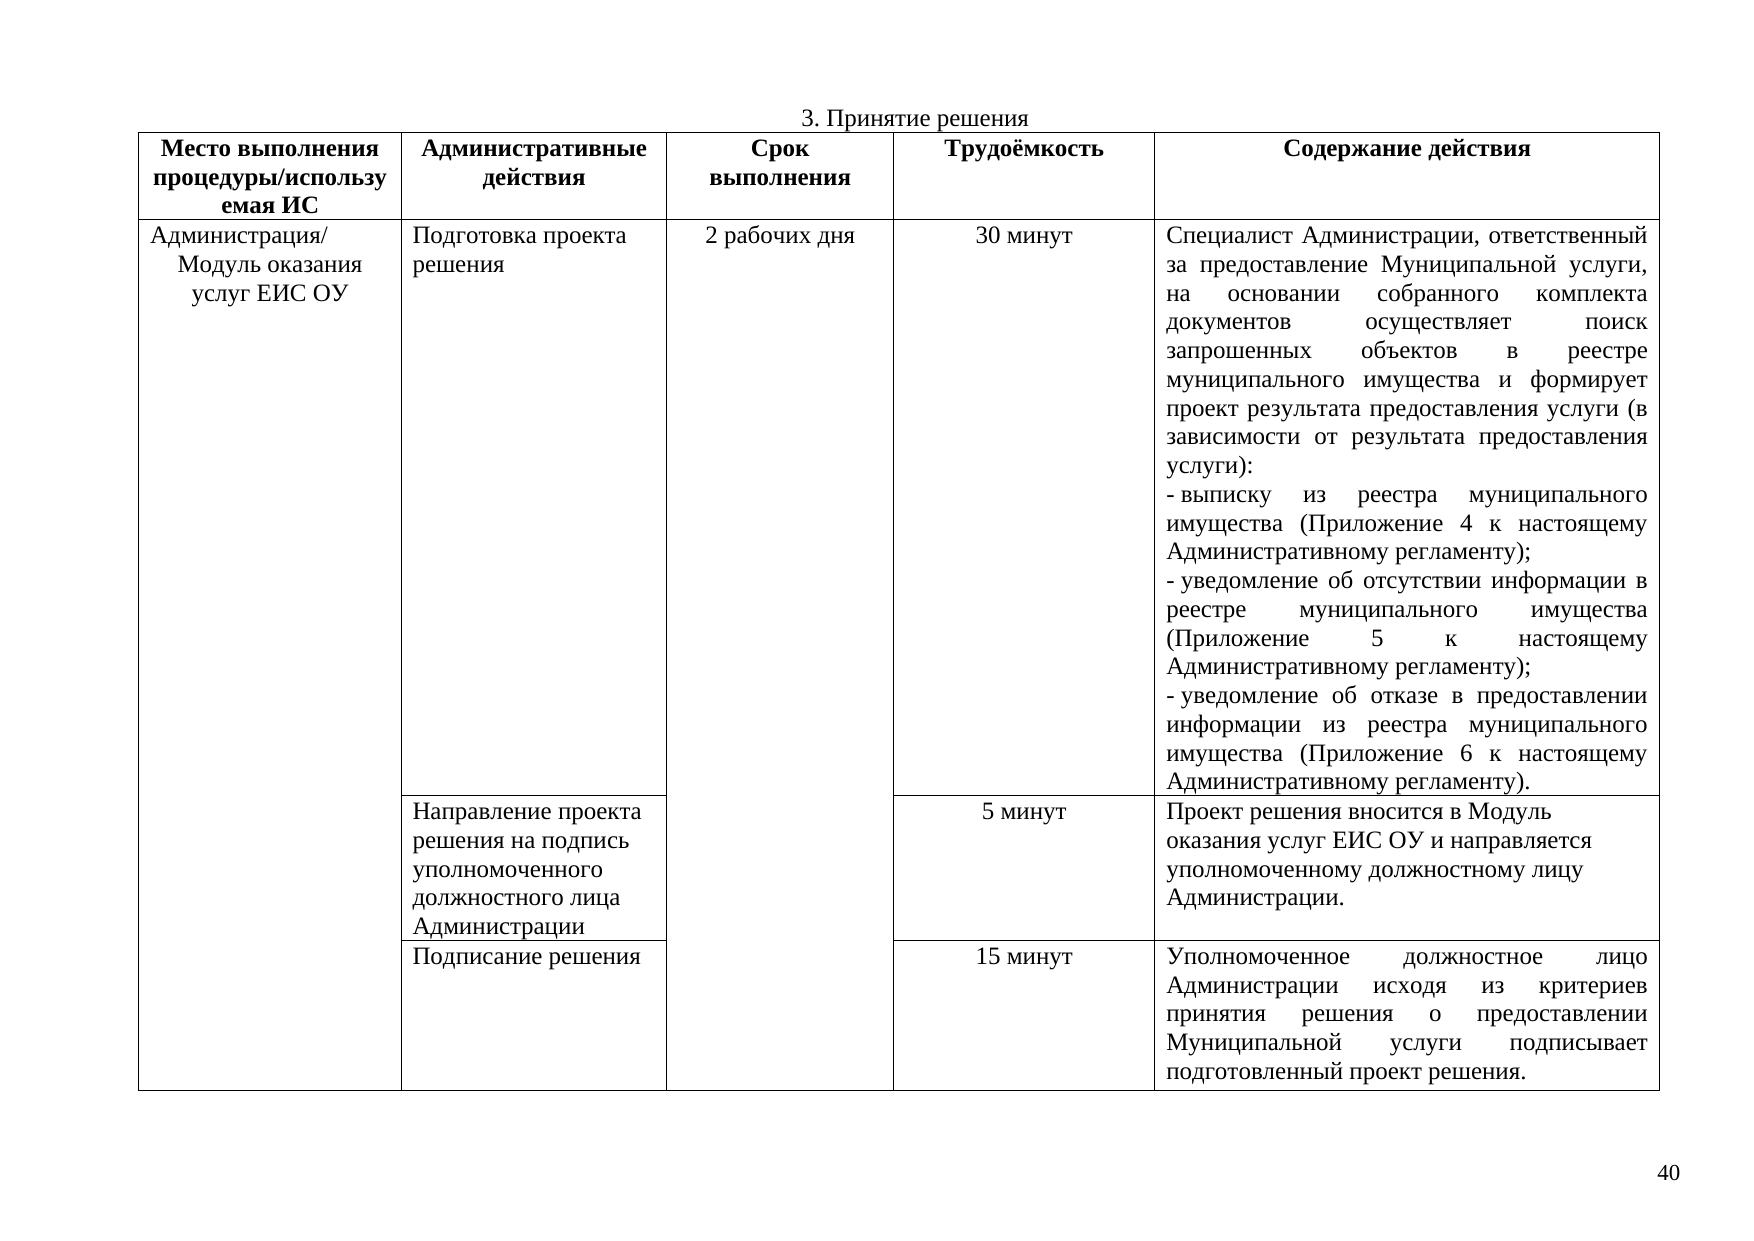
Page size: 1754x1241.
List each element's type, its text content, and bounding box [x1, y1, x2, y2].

table_cell 5 минут [894, 796, 1154, 940]
table_cell Проект решения вносится в Модуль оказания услуг ЕИС ОУ и направляется уполномоченному должностному лицу Администрации. [1155, 796, 1659, 940]
table_cell Направление проекта решения на подпись уполномоченного должностного лица Администрации [402, 796, 666, 940]
table_header Административные действия [402, 133, 666, 219]
text 3. Принятие решения [150, 103, 1680, 132]
table_cell Уполномоченное должностное лицо Администрации исходя из критериев принятия решения о предоставлении Муниципальной услуги подписывает подготовленный проект решения. [1155, 941, 1659, 1090]
table_header Трудоёмкость [894, 133, 1154, 219]
table_cell 30 минут [894, 220, 1154, 795]
table_header Содержание действия [1155, 133, 1659, 219]
table_header Место выполнения процедуры/используемая ИС [139, 133, 401, 219]
table_cell 2 рабочих дня [667, 220, 893, 1090]
table_cell Подписание решения [402, 941, 666, 1090]
table_cell Специалист Администрации, ответственный за предоставление Муниципальной услуги, на основании собранного комплекта документов осуществляет поиск запрошенных объектов в реестре муниципального имущества и формирует проект результата предоставления услуги (в зависимости от результата предоставления услуги): - выписку из реестра муниципального имущества (Приложение 4 к настоящему Административному регламенту); - уведомление об отсутствии информации в реестре муниципального имущества (Приложение 5 к настоящему Административному регламенту); - уведомление об отказе в предоставлении информации из реестра муниципального имущества (Приложение 6 к настоящему Административному регламенту). [1155, 220, 1659, 795]
table_cell Подготовка проекта решения [402, 220, 666, 795]
table_cell 15 минут [894, 941, 1154, 1090]
table_header Срок выполнения [667, 133, 893, 219]
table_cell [139, 220, 401, 1090]
